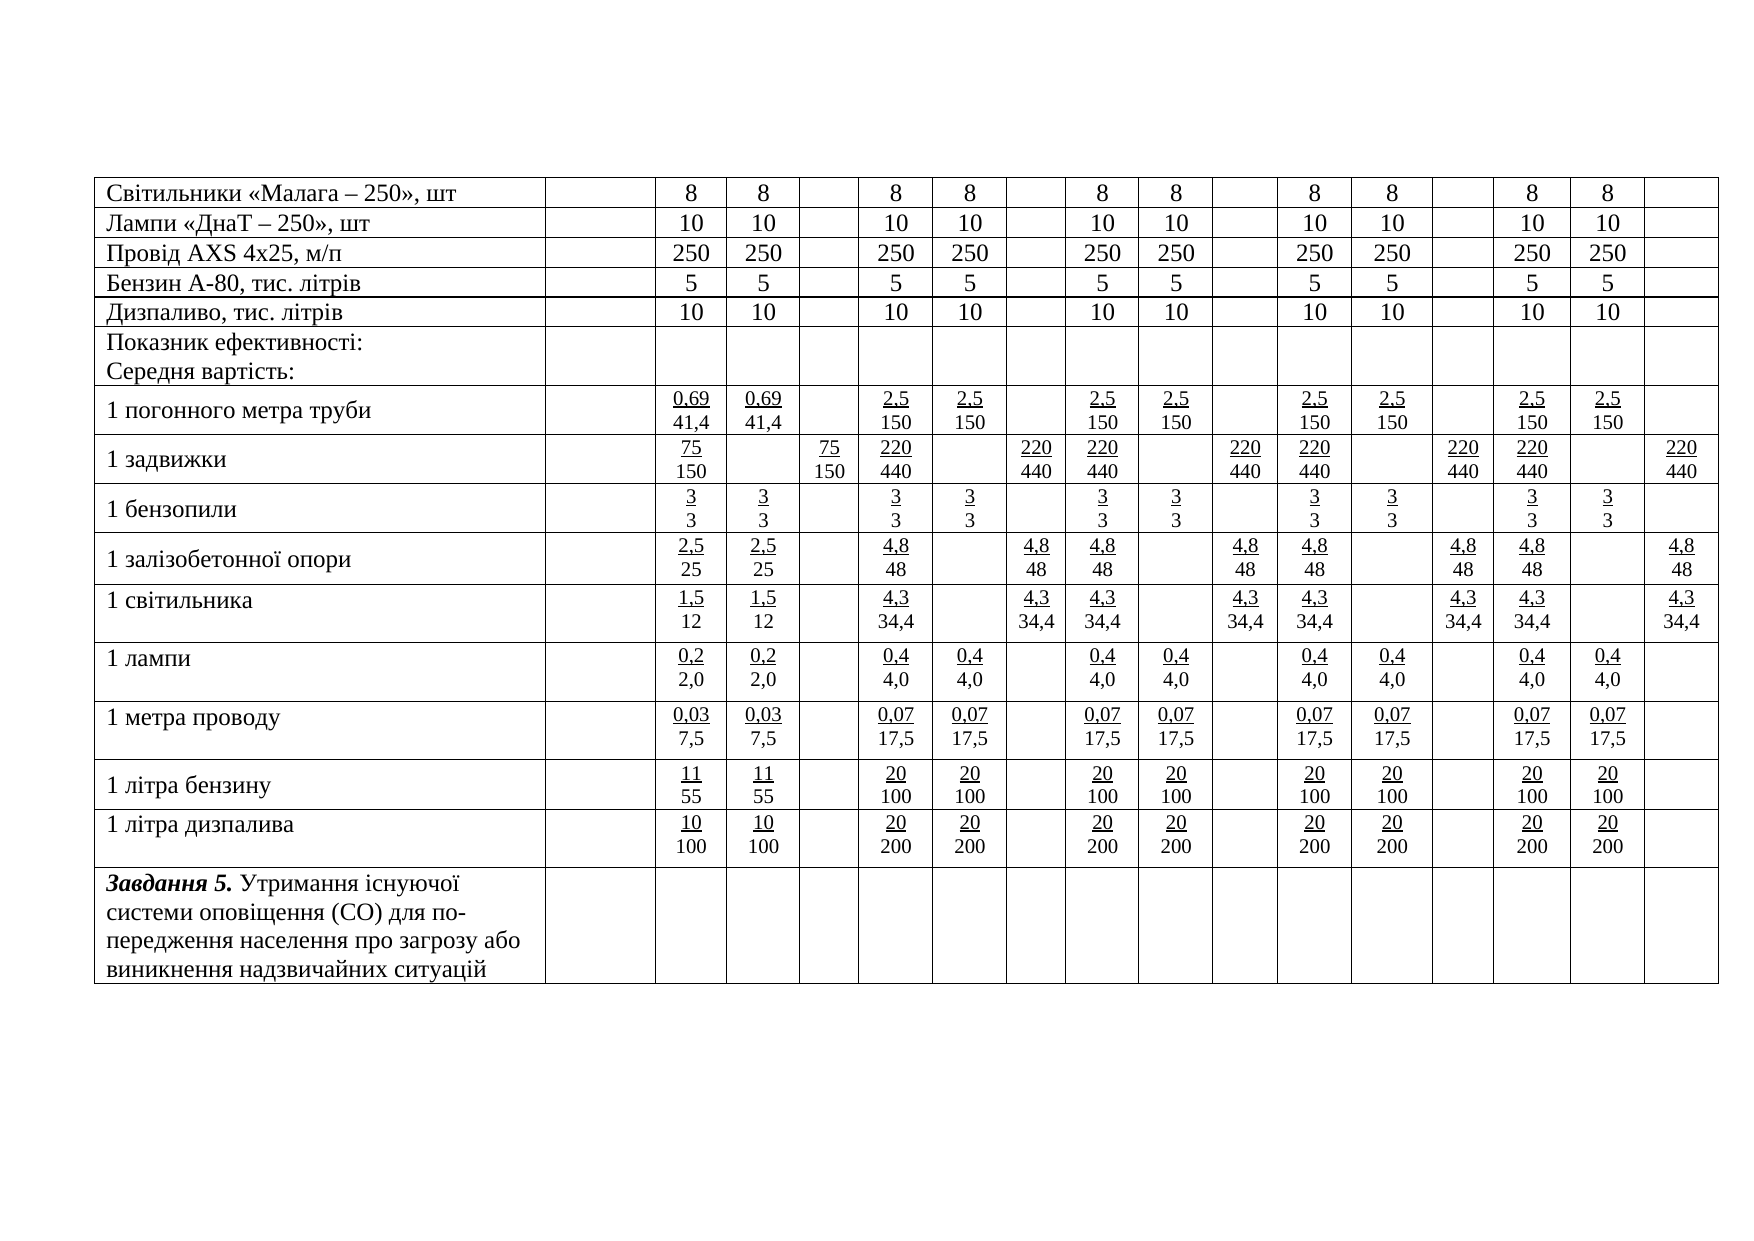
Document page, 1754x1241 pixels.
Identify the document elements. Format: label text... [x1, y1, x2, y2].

table_cell 10 [1352, 298, 1432, 326]
table_cell 0,07 17,5 [1139, 702, 1212, 759]
table_cell [800, 868, 858, 983]
table_cell 0,07 17,5 [1494, 702, 1570, 759]
table_cell 1 літра бензину [95, 760, 545, 808]
table_cell Дизпаливо, тис. літрів [95, 298, 545, 326]
table_cell [1433, 386, 1493, 434]
table_cell [1433, 298, 1493, 326]
table_cell 20 100 [1494, 760, 1570, 808]
table_cell [1213, 810, 1277, 867]
table_cell [1213, 484, 1277, 532]
table_cell 2,5 25 [727, 533, 799, 584]
table_cell [546, 327, 655, 385]
table_cell [1007, 298, 1065, 326]
table_cell 1 метра проводу [95, 702, 545, 759]
table_cell [1007, 178, 1065, 207]
table_cell [1571, 868, 1644, 983]
table_cell 10 [1139, 298, 1212, 326]
table_cell [800, 760, 858, 808]
table_cell [1007, 868, 1065, 983]
table_cell 0,4 4,0 [859, 643, 932, 701]
table_cell [727, 868, 799, 983]
table_cell [1352, 533, 1432, 584]
table_cell 20 200 [859, 810, 932, 867]
table_cell [546, 585, 655, 642]
table_cell 4,3 34,4 [859, 585, 932, 642]
table_cell 2,5 150 [1494, 386, 1570, 434]
table_cell [1066, 327, 1138, 385]
table_cell 10 [1278, 208, 1351, 237]
table_cell 20 200 [1352, 810, 1432, 867]
table_cell [727, 435, 799, 483]
table_cell [800, 643, 858, 701]
table_cell 0,4 4,0 [1278, 643, 1351, 701]
table_cell 1 задвижки [95, 435, 545, 483]
table_cell [1213, 760, 1277, 808]
table_cell 3 3 [933, 484, 1006, 532]
table_cell 8 [1494, 178, 1570, 207]
table_cell 4,8 48 [1278, 533, 1351, 584]
table_cell [1645, 868, 1718, 983]
table_cell 5 [1278, 268, 1351, 296]
table_cell [1278, 868, 1351, 983]
table_cell 20 100 [933, 760, 1006, 808]
table_cell 20 100 [1352, 760, 1432, 808]
table_cell 8 [933, 178, 1006, 207]
table_cell [546, 178, 655, 207]
table_cell 10 [933, 298, 1006, 326]
table_cell 4,8 48 [1494, 533, 1570, 584]
table_cell 2,5 25 [656, 533, 726, 584]
table_cell 3 3 [1571, 484, 1644, 532]
table_cell [1571, 585, 1644, 642]
table_cell [800, 298, 858, 326]
table_cell 8 [727, 178, 799, 207]
table_cell 75 150 [656, 435, 726, 483]
table_cell Завдання 5. Утримання існуючої системи оповіщення (СО) для по- передження населення про загрозу або виникнення надзвичайних ситуацій [95, 868, 545, 983]
table_cell [546, 810, 655, 867]
table_cell 8 [1139, 178, 1212, 207]
table_cell 220 440 [1213, 435, 1277, 483]
table_cell 0,07 17,5 [1571, 702, 1644, 759]
table_cell 0,4 4,0 [1494, 643, 1570, 701]
table_cell [1645, 327, 1718, 385]
table_cell 10 [727, 208, 799, 237]
table_cell [1007, 810, 1065, 867]
table_cell 2,5 150 [859, 386, 932, 434]
table_cell 20 100 [859, 760, 932, 808]
table_cell 10 [1066, 298, 1138, 326]
table_cell [800, 484, 858, 532]
table_cell [1645, 208, 1718, 237]
table_cell [1139, 435, 1212, 483]
table_cell 20 100 [1139, 760, 1212, 808]
table_cell Світильники «Малага – 250», шт [95, 178, 545, 207]
table_cell [1007, 327, 1065, 385]
table_cell [1139, 327, 1212, 385]
table_cell 250 [1571, 238, 1644, 267]
table_cell 3 3 [1066, 484, 1138, 532]
table_cell 11 55 [656, 760, 726, 808]
table_cell 250 [1278, 238, 1351, 267]
table_cell [1213, 327, 1277, 385]
table_cell 4,8 48 [859, 533, 932, 584]
table_cell [1433, 208, 1493, 237]
table_cell [546, 643, 655, 701]
table_cell 4,8 48 [1007, 533, 1065, 584]
table_cell [1494, 868, 1570, 983]
table_cell 250 [1352, 238, 1432, 267]
table_cell [1139, 533, 1212, 584]
table_cell 3 3 [1278, 484, 1351, 532]
table_cell 3 3 [859, 484, 932, 532]
table_cell [1213, 178, 1277, 207]
table_cell [1433, 268, 1493, 296]
table_cell [800, 208, 858, 237]
table_cell [546, 298, 655, 326]
table_cell 250 [727, 238, 799, 267]
table_cell 20 100 [1278, 760, 1351, 808]
table_cell [1571, 533, 1644, 584]
table_cell [1139, 868, 1212, 983]
table_cell [1007, 208, 1065, 237]
table_cell 250 [656, 238, 726, 267]
table_cell [1066, 868, 1138, 983]
table_cell Бензин А-80, тис. літрів [95, 268, 545, 296]
table_cell [727, 327, 799, 385]
table_cell 2,5 150 [1571, 386, 1644, 434]
table_cell [546, 268, 655, 296]
table_cell 10 [656, 208, 726, 237]
table_cell [1352, 585, 1432, 642]
table_cell 10 100 [727, 810, 799, 867]
table_cell [1213, 868, 1277, 983]
table_cell 5 [1571, 268, 1644, 296]
table_cell 5 [727, 268, 799, 296]
table_cell [546, 386, 655, 434]
table_cell 10 [1494, 208, 1570, 237]
table_cell 0,69 41,4 [727, 386, 799, 434]
table_cell [546, 533, 655, 584]
table_cell 8 [1571, 178, 1644, 207]
table_cell 2,5 150 [1139, 386, 1212, 434]
table_cell 4,3 34,4 [1433, 585, 1493, 642]
table_cell 10 [1278, 298, 1351, 326]
table_cell [1007, 702, 1065, 759]
table_cell 10 [1571, 298, 1644, 326]
table_cell 0,69 41,4 [656, 386, 726, 434]
table_cell 20 200 [1066, 810, 1138, 867]
table_cell [800, 585, 858, 642]
table_cell [933, 327, 1006, 385]
table_cell 3 3 [727, 484, 799, 532]
table_cell 3 3 [1139, 484, 1212, 532]
table_cell Лампи «ДнаТ – 250», шт [95, 208, 545, 237]
table_cell 11 55 [727, 760, 799, 808]
table_cell [800, 533, 858, 584]
table_cell 250 [933, 238, 1006, 267]
table_cell 0,4 4,0 [1139, 643, 1212, 701]
table_cell 1 погонного метра труби [95, 386, 545, 434]
table_cell 10 [1494, 298, 1570, 326]
table_cell [1007, 238, 1065, 267]
table_cell [546, 702, 655, 759]
table_cell [546, 760, 655, 808]
table_cell 5 [1352, 268, 1432, 296]
table_cell 8 [1278, 178, 1351, 207]
table_cell [546, 484, 655, 532]
table_cell 3 3 [1494, 484, 1570, 532]
table_cell [1007, 386, 1065, 434]
table_cell [1433, 702, 1493, 759]
table_cell 20 100 [1571, 760, 1644, 808]
table_cell 8 [656, 178, 726, 207]
table_cell 10 [1139, 208, 1212, 237]
table_cell 250 [1066, 238, 1138, 267]
table_cell [546, 435, 655, 483]
table_cell [1571, 435, 1644, 483]
table_cell [933, 435, 1006, 483]
table_cell 0,07 17,5 [1352, 702, 1432, 759]
table_cell Провід AXS 4х25, м/п [95, 238, 545, 267]
table_cell 2,5 150 [933, 386, 1006, 434]
table_cell [546, 868, 655, 983]
table_cell 4,3 34,4 [1645, 585, 1718, 642]
table_cell [656, 868, 726, 983]
table_cell 10 [656, 298, 726, 326]
table_cell 1,5 12 [727, 585, 799, 642]
table_cell [1645, 386, 1718, 434]
table_cell 0,07 17,5 [859, 702, 932, 759]
table_cell [933, 533, 1006, 584]
table_cell 8 [1066, 178, 1138, 207]
table_cell [546, 208, 655, 237]
table_cell [546, 238, 655, 267]
table_cell [1007, 643, 1065, 701]
table_cell [1645, 238, 1718, 267]
table_cell [1352, 868, 1432, 983]
table_cell 1 світильника [95, 585, 545, 642]
table_cell [1213, 208, 1277, 237]
table_cell [1645, 298, 1718, 326]
table_cell 1 літра дизпалива [95, 810, 545, 867]
table_cell 0,4 4,0 [1066, 643, 1138, 701]
table_cell 1 залізобетонної опори [95, 533, 545, 584]
table_cell 2,5 150 [1066, 386, 1138, 434]
table_cell [859, 327, 932, 385]
table_cell [800, 386, 858, 434]
table_cell 4,8 48 [1213, 533, 1277, 584]
table_cell 1 бензопили [95, 484, 545, 532]
table_cell [1433, 868, 1493, 983]
table_cell Показник ефективності: Середня вартість: [95, 327, 545, 385]
table_cell 4,8 48 [1645, 533, 1718, 584]
table_cell 20 200 [1494, 810, 1570, 867]
table_cell [1213, 702, 1277, 759]
table_cell 4,8 48 [1066, 533, 1138, 584]
table_cell [1007, 268, 1065, 296]
table_cell 10 [1066, 208, 1138, 237]
table_cell 5 [1494, 268, 1570, 296]
table_cell 5 [1139, 268, 1212, 296]
table_cell 2,5 150 [1278, 386, 1351, 434]
table_cell [1645, 178, 1718, 207]
table_cell 4,3 34,4 [1066, 585, 1138, 642]
table_cell [1352, 327, 1432, 385]
table_cell 3 3 [1352, 484, 1432, 532]
table_cell [1213, 643, 1277, 701]
table_cell [1645, 268, 1718, 296]
table_cell 0,03 7,5 [656, 702, 726, 759]
table_cell 5 [656, 268, 726, 296]
table_cell 20 100 [1066, 760, 1138, 808]
table_cell 8 [859, 178, 932, 207]
table_cell 0,07 17,5 [1066, 702, 1138, 759]
table_cell [800, 178, 858, 207]
table_cell [800, 268, 858, 296]
table_cell [1645, 702, 1718, 759]
table_cell [1645, 484, 1718, 532]
table_cell 20 200 [933, 810, 1006, 867]
table_cell 1 лампи [95, 643, 545, 701]
table_cell [800, 702, 858, 759]
table_cell [1213, 298, 1277, 326]
table_cell 10 [859, 208, 932, 237]
table_cell [1433, 760, 1493, 808]
table_cell 220 440 [1007, 435, 1065, 483]
table_cell 220 440 [859, 435, 932, 483]
table_cell 0,4 4,0 [933, 643, 1006, 701]
table_cell 5 [933, 268, 1006, 296]
table_cell [1352, 435, 1432, 483]
table_cell [1213, 238, 1277, 267]
table_cell 4,3 34,4 [1007, 585, 1065, 642]
table_cell [800, 327, 858, 385]
table_cell 220 440 [1645, 435, 1718, 483]
table_cell 0,4 4,0 [1571, 643, 1644, 701]
table_cell 250 [1139, 238, 1212, 267]
table_cell 0,4 4,0 [1352, 643, 1432, 701]
table_cell 220 440 [1066, 435, 1138, 483]
table_cell [1007, 760, 1065, 808]
table_cell 10 [727, 298, 799, 326]
table_cell 0,03 7,5 [727, 702, 799, 759]
table_cell 8 [1352, 178, 1432, 207]
table_cell [859, 868, 932, 983]
table_cell [1645, 810, 1718, 867]
table_cell 4,3 34,4 [1494, 585, 1570, 642]
table_cell 20 200 [1571, 810, 1644, 867]
table_cell [800, 238, 858, 267]
table_cell [1645, 760, 1718, 808]
table_cell 10 [1352, 208, 1432, 237]
table_cell [1433, 238, 1493, 267]
table_cell 0,2 2,0 [656, 643, 726, 701]
table_cell [1433, 327, 1493, 385]
table_cell [1571, 327, 1644, 385]
table_cell 5 [859, 268, 932, 296]
table_cell 0,07 17,5 [933, 702, 1006, 759]
table_cell [1433, 484, 1493, 532]
table_cell 10 [1571, 208, 1644, 237]
table_cell 220 440 [1278, 435, 1351, 483]
table_cell [1007, 484, 1065, 532]
table_cell [1433, 643, 1493, 701]
table_cell [1213, 386, 1277, 434]
table_cell 0,07 17,5 [1278, 702, 1351, 759]
table_cell 250 [859, 238, 932, 267]
table_cell [1433, 178, 1493, 207]
table_cell [933, 585, 1006, 642]
table_cell 220 440 [1494, 435, 1570, 483]
table_cell [1213, 268, 1277, 296]
table_cell 10 [859, 298, 932, 326]
table_cell 4,3 34,4 [1213, 585, 1277, 642]
table_cell [1139, 585, 1212, 642]
table_cell [800, 810, 858, 867]
table_cell 1,5 12 [656, 585, 726, 642]
table_cell 2,5 150 [1352, 386, 1432, 434]
table_cell 10 [933, 208, 1006, 237]
table_cell 20 200 [1139, 810, 1212, 867]
table_cell [1645, 643, 1718, 701]
table_cell 20 200 [1278, 810, 1351, 867]
table_cell 3 3 [656, 484, 726, 532]
table_cell [933, 868, 1006, 983]
table_cell 75 150 [800, 435, 858, 483]
table_cell 4,3 34,4 [1278, 585, 1351, 642]
table_cell 4,8 48 [1433, 533, 1493, 584]
table_cell 220 440 [1433, 435, 1493, 483]
table_cell [656, 327, 726, 385]
table_cell 0,2 2,0 [727, 643, 799, 701]
table_cell [1494, 327, 1570, 385]
table_cell [1433, 810, 1493, 867]
table_cell 10 100 [656, 810, 726, 867]
table_cell 250 [1494, 238, 1570, 267]
table_cell [1278, 327, 1351, 385]
table_cell 5 [1066, 268, 1138, 296]
